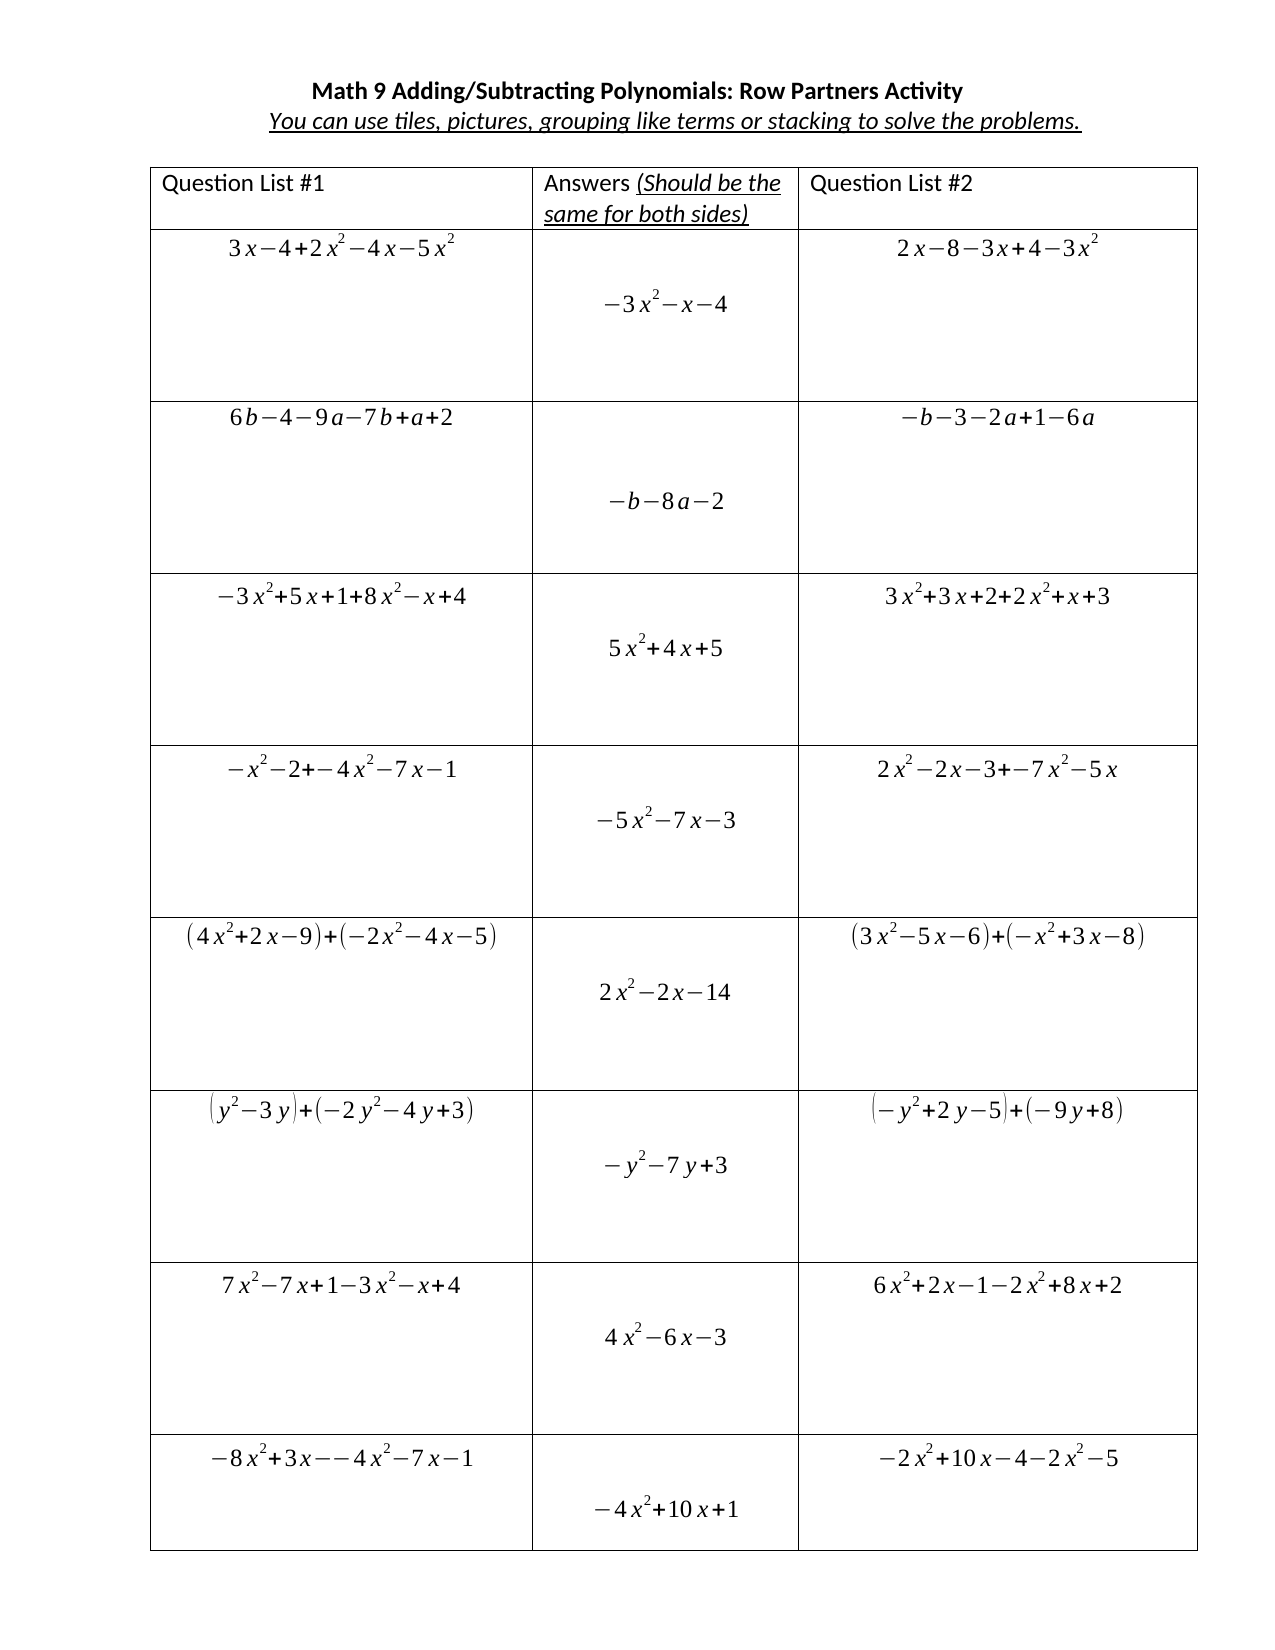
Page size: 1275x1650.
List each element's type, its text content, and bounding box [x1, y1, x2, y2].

table_cell [799, 1263, 1197, 1434]
table_cell [533, 1263, 798, 1434]
text You can use tiles, pictures, grouping like terms or stacking to solve the problems. [150, 106, 1200, 167]
table_cell [151, 1091, 532, 1262]
table_cell [799, 574, 1197, 745]
table_cell [533, 1091, 798, 1262]
table_header Question List #1 [151, 168, 532, 229]
table_cell [151, 402, 532, 573]
table_cell [151, 230, 532, 401]
table_cell [799, 402, 1197, 573]
table_cell [799, 1091, 1197, 1262]
table_cell [151, 1435, 532, 1550]
table_cell [533, 230, 798, 401]
table_cell [151, 918, 532, 1089]
table_header Question List #2 [799, 168, 1197, 229]
table_cell [533, 1435, 798, 1550]
table_cell [533, 574, 798, 745]
table_cell [799, 230, 1197, 401]
table_cell [533, 746, 798, 917]
table_cell [799, 918, 1197, 1089]
text Math 9 Adding/Subtracting Polynomials: Row Partners Activity [75, 75, 1200, 106]
table_header Answers (Should be the same for both sides) [533, 168, 798, 229]
table_cell [151, 746, 532, 917]
table_cell [799, 746, 1197, 917]
table_cell [151, 574, 532, 745]
table_cell [799, 1435, 1197, 1550]
table_cell [151, 1263, 532, 1434]
table_cell [533, 402, 798, 573]
table_cell [533, 918, 798, 1089]
